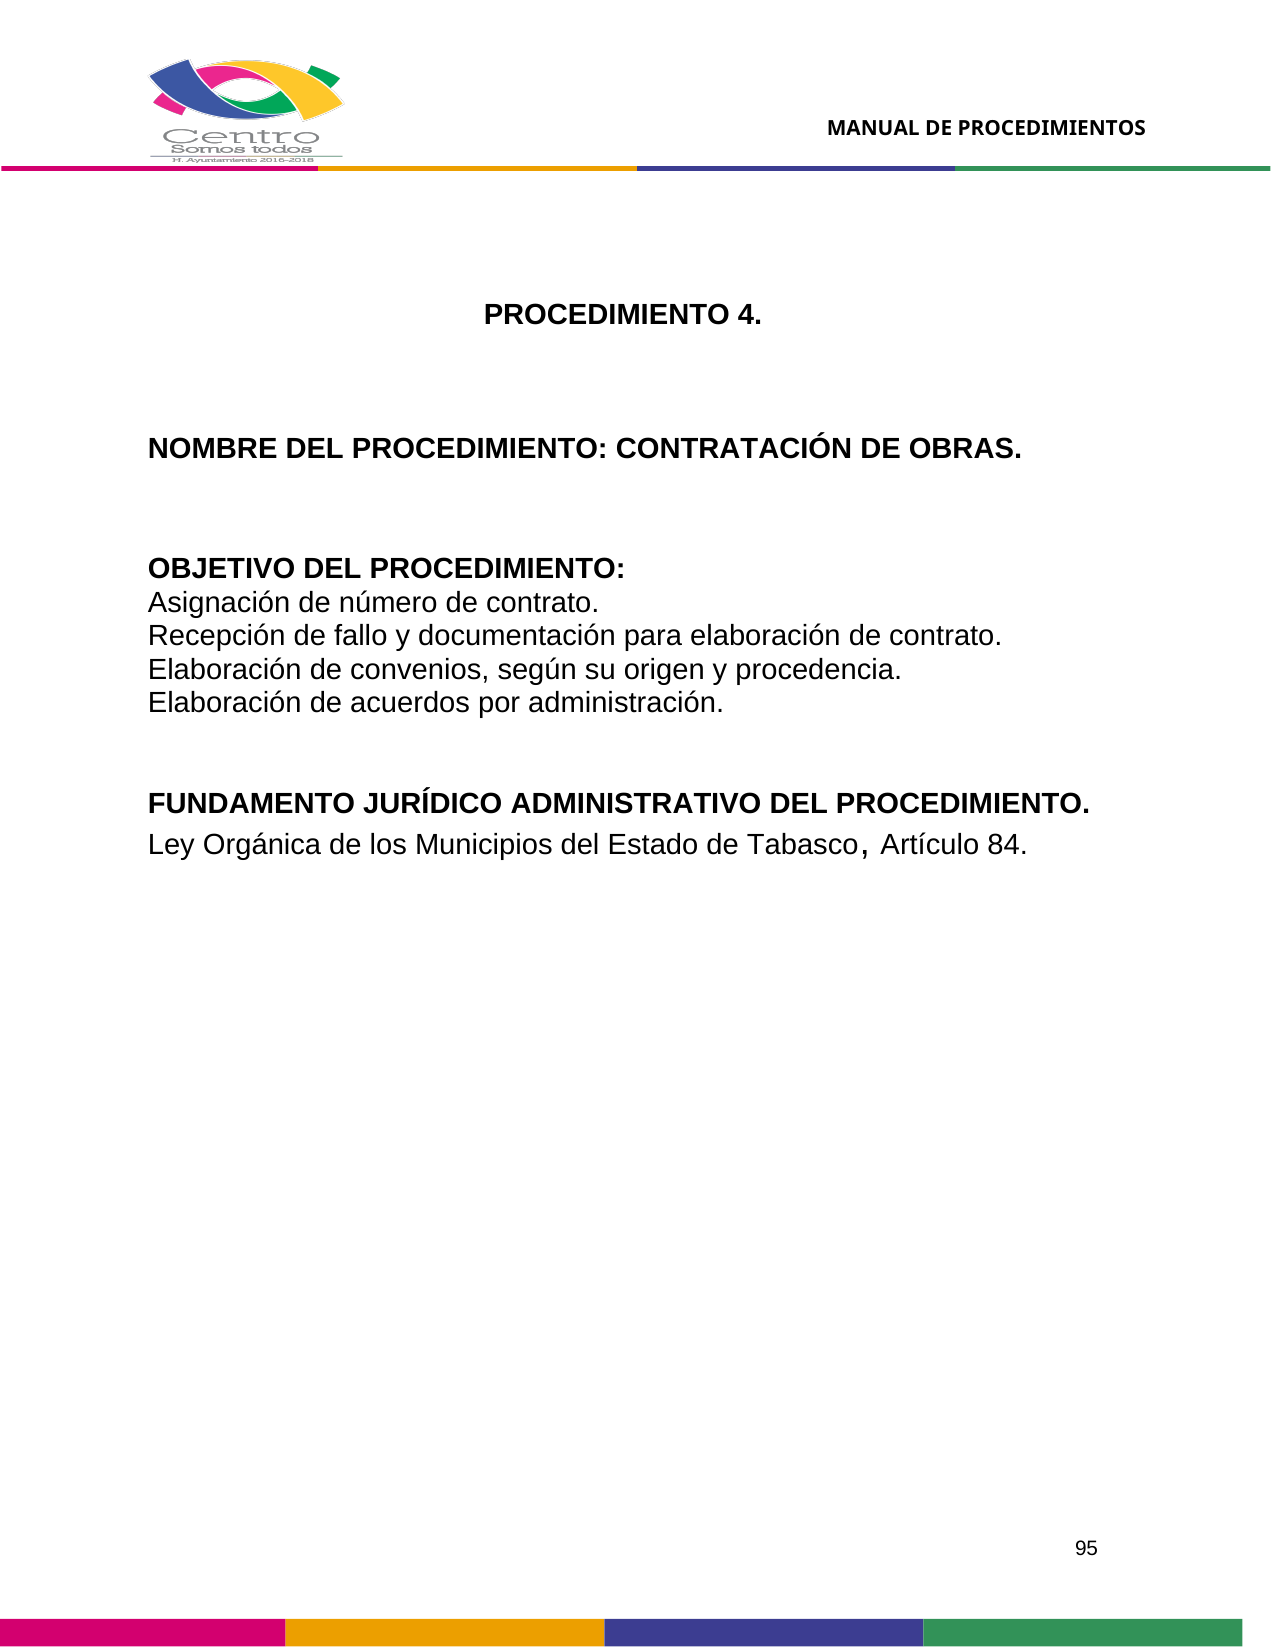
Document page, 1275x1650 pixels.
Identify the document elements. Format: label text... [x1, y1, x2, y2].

text PROCEDIMIENTO 4. [148, 297, 1098, 331]
text Ley Orgánica de los Municipios del Estado de Tabasco, Artículo 84. [148, 819, 1098, 863]
text NOMBRE DEL PROCEDIMIENTO: CONTRATACIÓN DE OBRAS. [148, 431, 1098, 465]
text Recepción de fallo y documentación para elaboración de contrato. [148, 618, 1098, 652]
picture [0, 166, 1271, 171]
text FUNDAMENTO JURÍDICO ADMINISTRATIVO DEL PROCEDIMIENTO. [148, 786, 1098, 819]
picture [147, 59, 345, 163]
text Elaboración de acuerdos por administración. [148, 685, 1098, 719]
text Elaboración de convenios, según su origen y procedencia. [148, 652, 1098, 685]
text Asignación de número de contrato. [148, 585, 1098, 618]
text OBJETIVO DEL PROCEDIMIENTO: [148, 551, 1098, 585]
